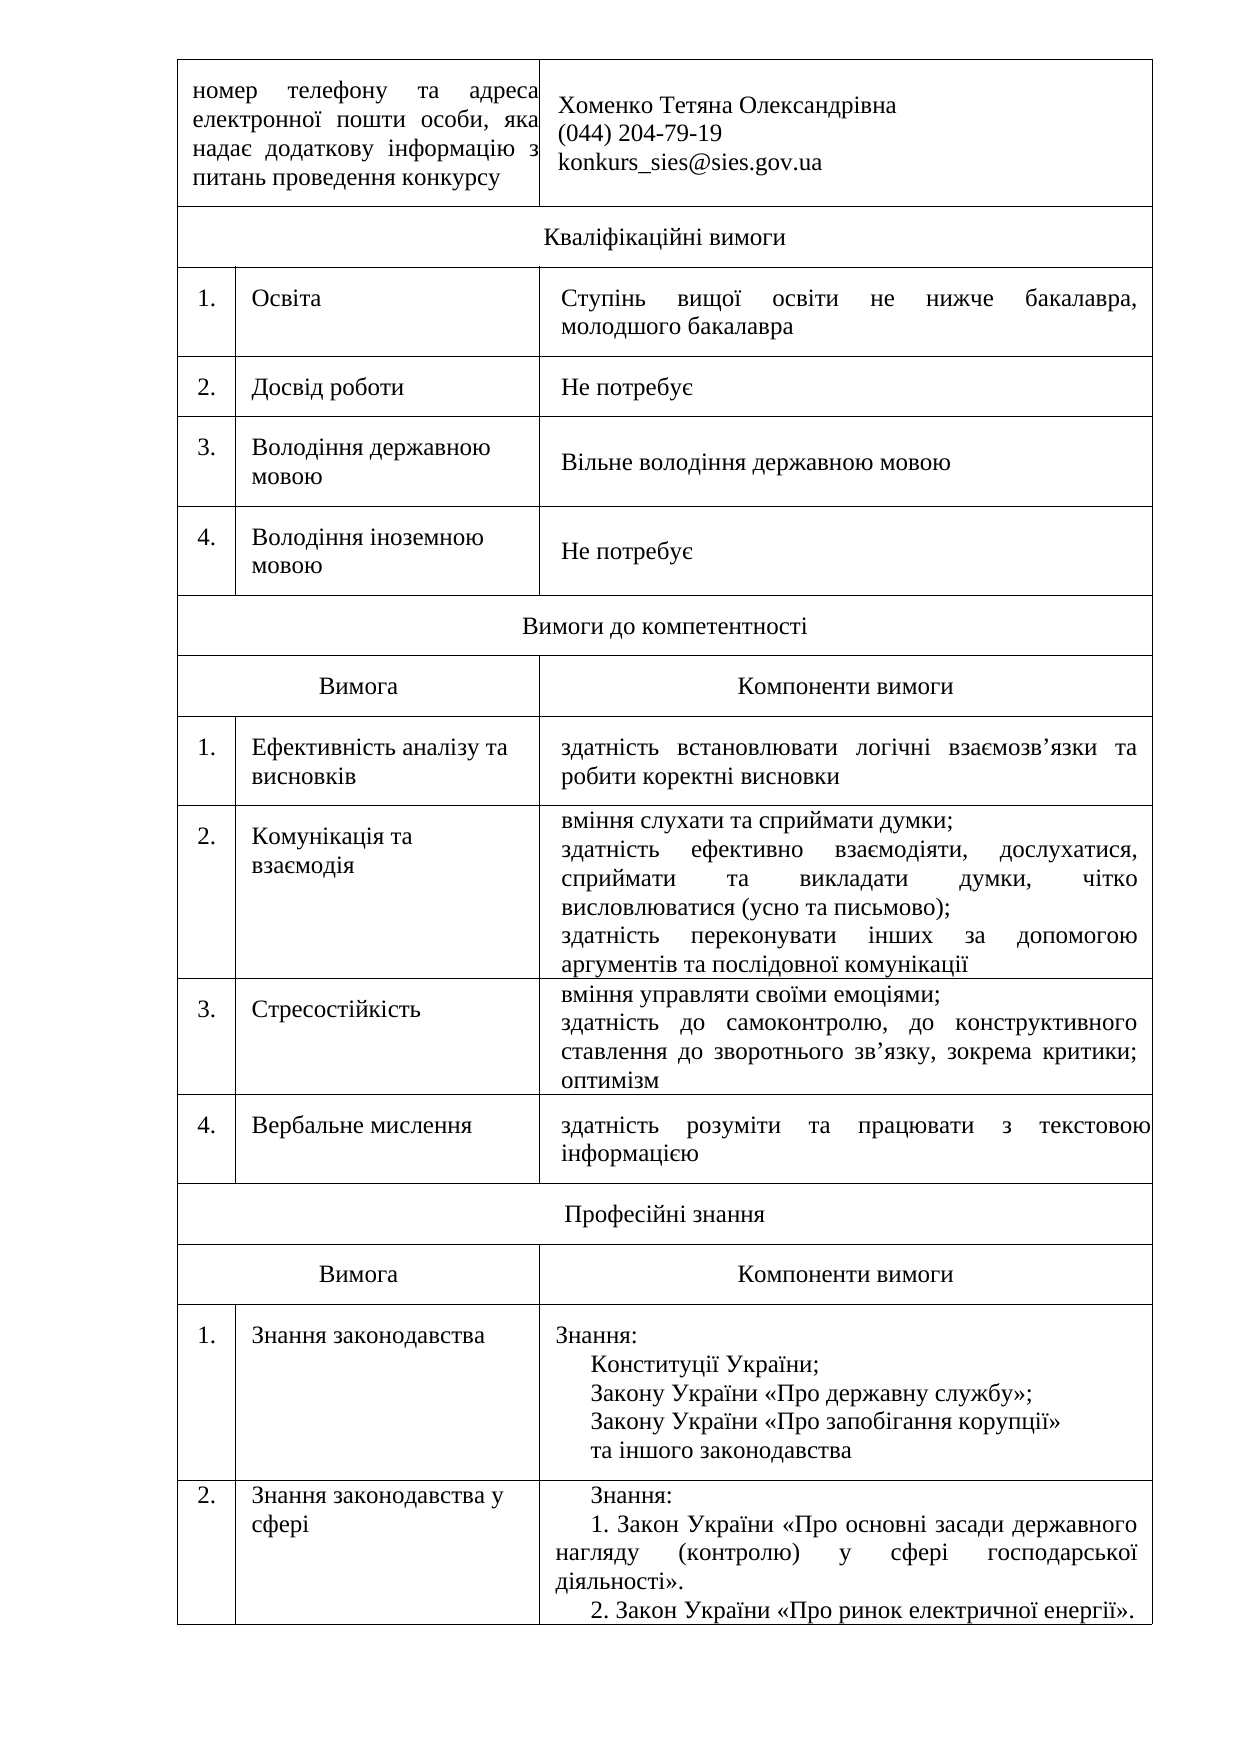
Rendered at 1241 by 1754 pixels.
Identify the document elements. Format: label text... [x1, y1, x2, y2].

table_cell Компоненти вимоги [540, 656, 1152, 716]
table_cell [540, 1481, 1152, 1624]
table_cell 1. [178, 1305, 235, 1479]
table_cell 4. [178, 1095, 235, 1183]
table_cell Знання: Конституції України; Закону України «Про державну службу»; Закону України «Про запобігання корупції» та іншого законодавства [540, 1305, 1152, 1479]
table_cell Не потребує [540, 507, 1152, 595]
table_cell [236, 1481, 539, 1624]
table_cell Комунікація та взаємодія [236, 806, 539, 978]
table_cell Досвід роботи [236, 357, 539, 416]
table_cell Кваліфікаційні вимоги [178, 207, 1152, 266]
table_cell 3. [178, 979, 235, 1094]
table_cell Вільне володіння державною мовою [540, 417, 1152, 506]
table_cell Вимога [178, 656, 539, 716]
table_cell вміння слухати та сприймати думки; здатність ефективно взаємодіяти, дослухатися, сприймати та викладати думки, чітко висловлюватися (усно та письмово); здатність переконувати інших за допомогою аргументів та послідовної комунікації [540, 806, 1152, 978]
table_cell Вербальне мислення [236, 1095, 539, 1183]
table_cell Ступінь вищої освіти не нижче бакалавра, молодшого бакалавра [540, 268, 1152, 356]
table_cell 1. [178, 268, 235, 356]
table_cell Професійні знання [178, 1184, 1152, 1243]
table_cell Ефективність аналізу та висновків [236, 717, 539, 805]
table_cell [178, 60, 539, 206]
table_cell Освіта [236, 268, 539, 356]
table_cell Знання законодавства [236, 1305, 539, 1479]
table_cell 2. [178, 1481, 235, 1624]
table_cell Вимога [178, 1245, 539, 1304]
table_cell 4. [178, 507, 235, 595]
table_cell 3. [178, 417, 235, 506]
table_cell вміння управляти своїми емоціями; здатність до самоконтролю, до конструктивного ставлення до зворотнього зв’язку, зокрема критики; оптимізм [540, 979, 1152, 1094]
table_cell Вимоги до компетентності [178, 596, 1152, 655]
table_cell Володіння державною мовою [236, 417, 539, 506]
table_cell 2. [178, 357, 235, 416]
table_cell Компоненти вимоги [540, 1245, 1152, 1304]
table_cell здатність встановлювати логічні взаємозв’язки та робити коректні висновки [540, 717, 1152, 805]
table_cell Володіння іноземною мовою [236, 507, 539, 595]
table_cell здатність розуміти та працювати з текстовою інформацією [540, 1095, 1152, 1183]
table_cell Не потребує [540, 357, 1152, 416]
table_cell Стресостійкість [236, 979, 539, 1094]
table_cell 1. [178, 717, 235, 805]
table_cell 2. [178, 806, 235, 978]
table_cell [540, 60, 1152, 206]
